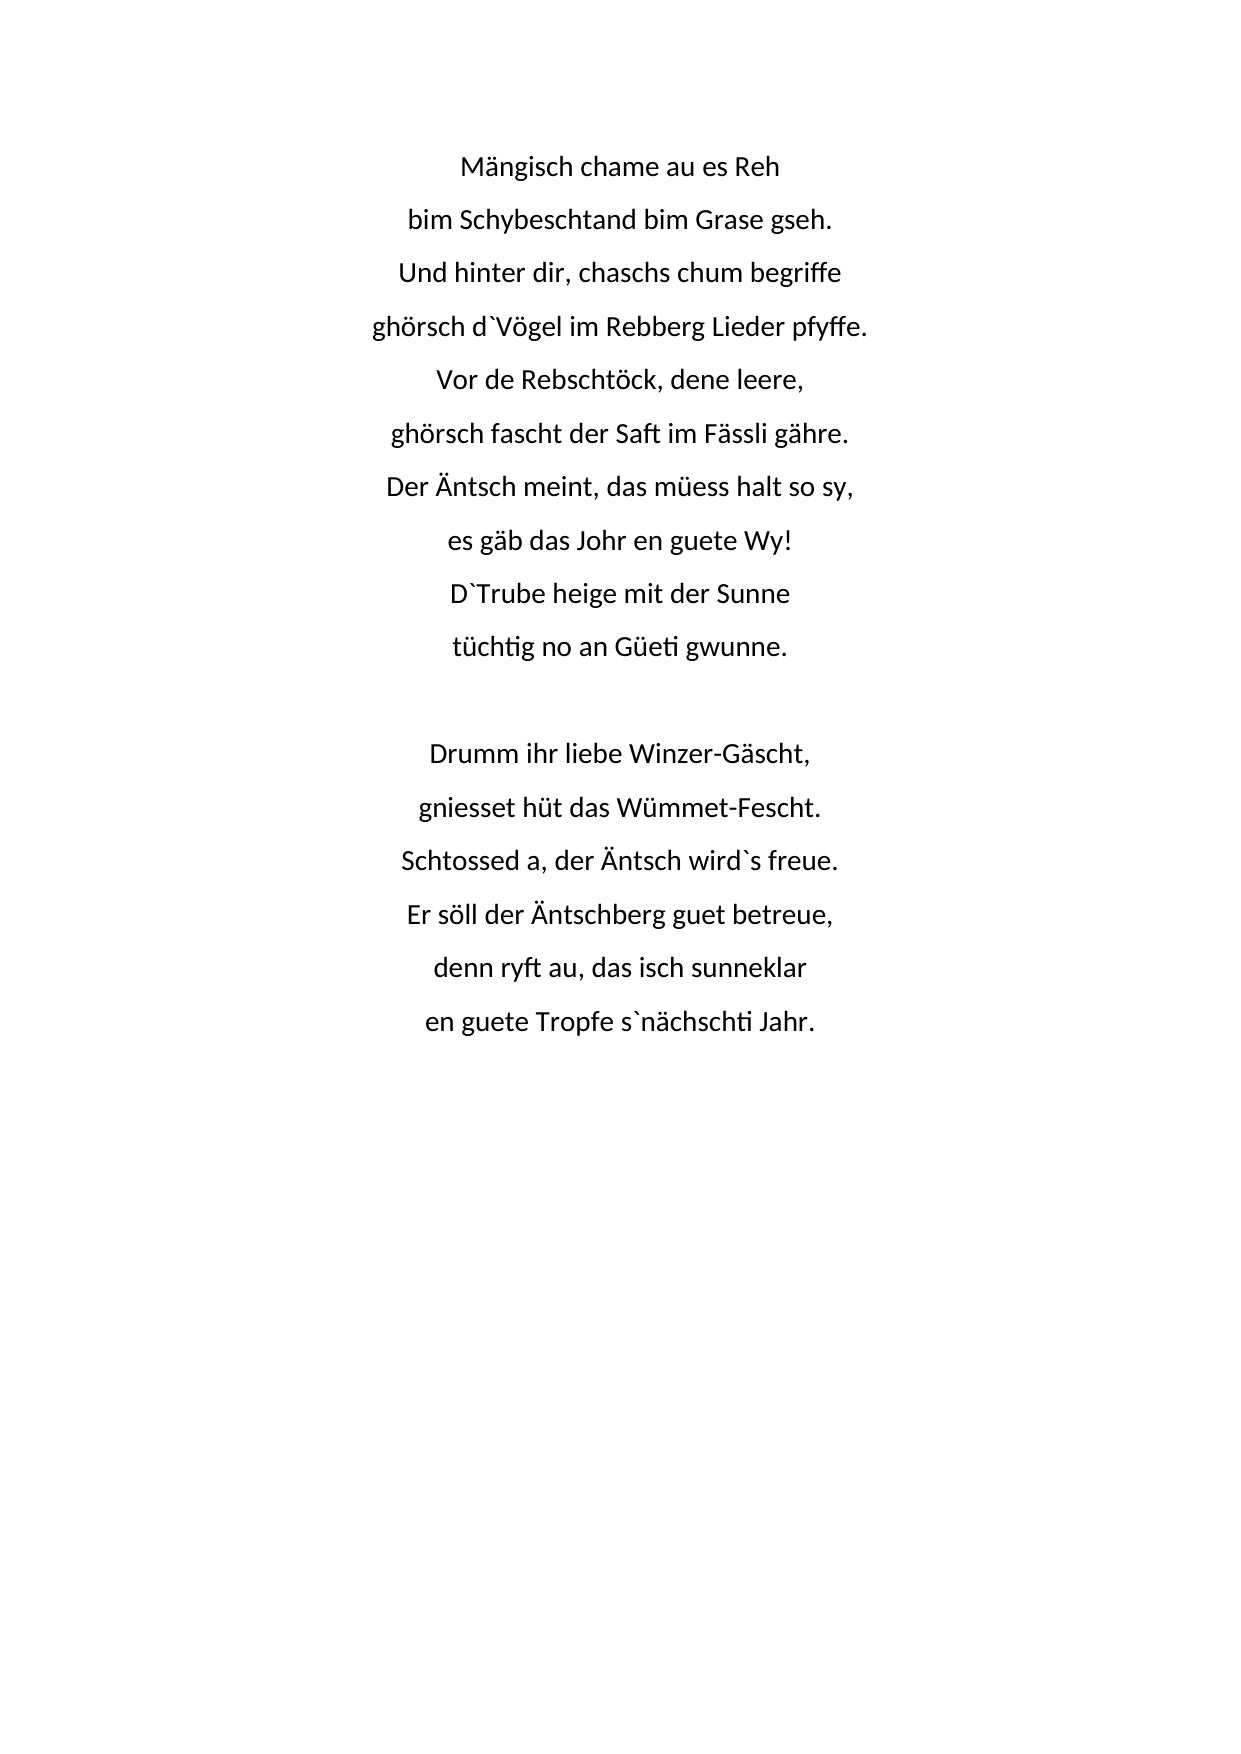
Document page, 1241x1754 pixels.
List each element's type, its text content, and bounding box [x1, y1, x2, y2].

text tüchtig no an Güeti gwunne. [148, 628, 1093, 664]
text Und hinter dir, chaschs chum begriffe [148, 254, 1093, 290]
text bim Schybeschtand bim Grase gseh. [148, 201, 1093, 237]
text Drumm ihr liebe Winzer-Gäscht, [148, 735, 1093, 771]
text D`Trube heige mit der Sunne [148, 575, 1093, 611]
text Mängisch chame au es Reh [148, 148, 1093, 183]
text Der Äntsch meint, das müess halt so sy, [148, 468, 1093, 504]
text denn ryft au, das isch sunneklar [148, 949, 1093, 985]
text ghörsch d`Vögel im Rebberg Lieder pfyffe. [148, 308, 1093, 343]
text es gäb das Johr en guete Wy! [148, 522, 1093, 557]
text gniesset hüt das Wümmet-Fescht. [148, 789, 1093, 824]
text ghörsch fascht der Saft im Fässli gähre. [148, 415, 1093, 450]
text Schtossed a, der Äntsch wird`s freue. [148, 842, 1093, 878]
text Er söll der Äntschberg guet betreue, [148, 896, 1093, 931]
text en guete Tropfe s`nächschti Jahr. [148, 1003, 1093, 1038]
text Vor de Rebschtöck, dene leere, [148, 361, 1093, 397]
